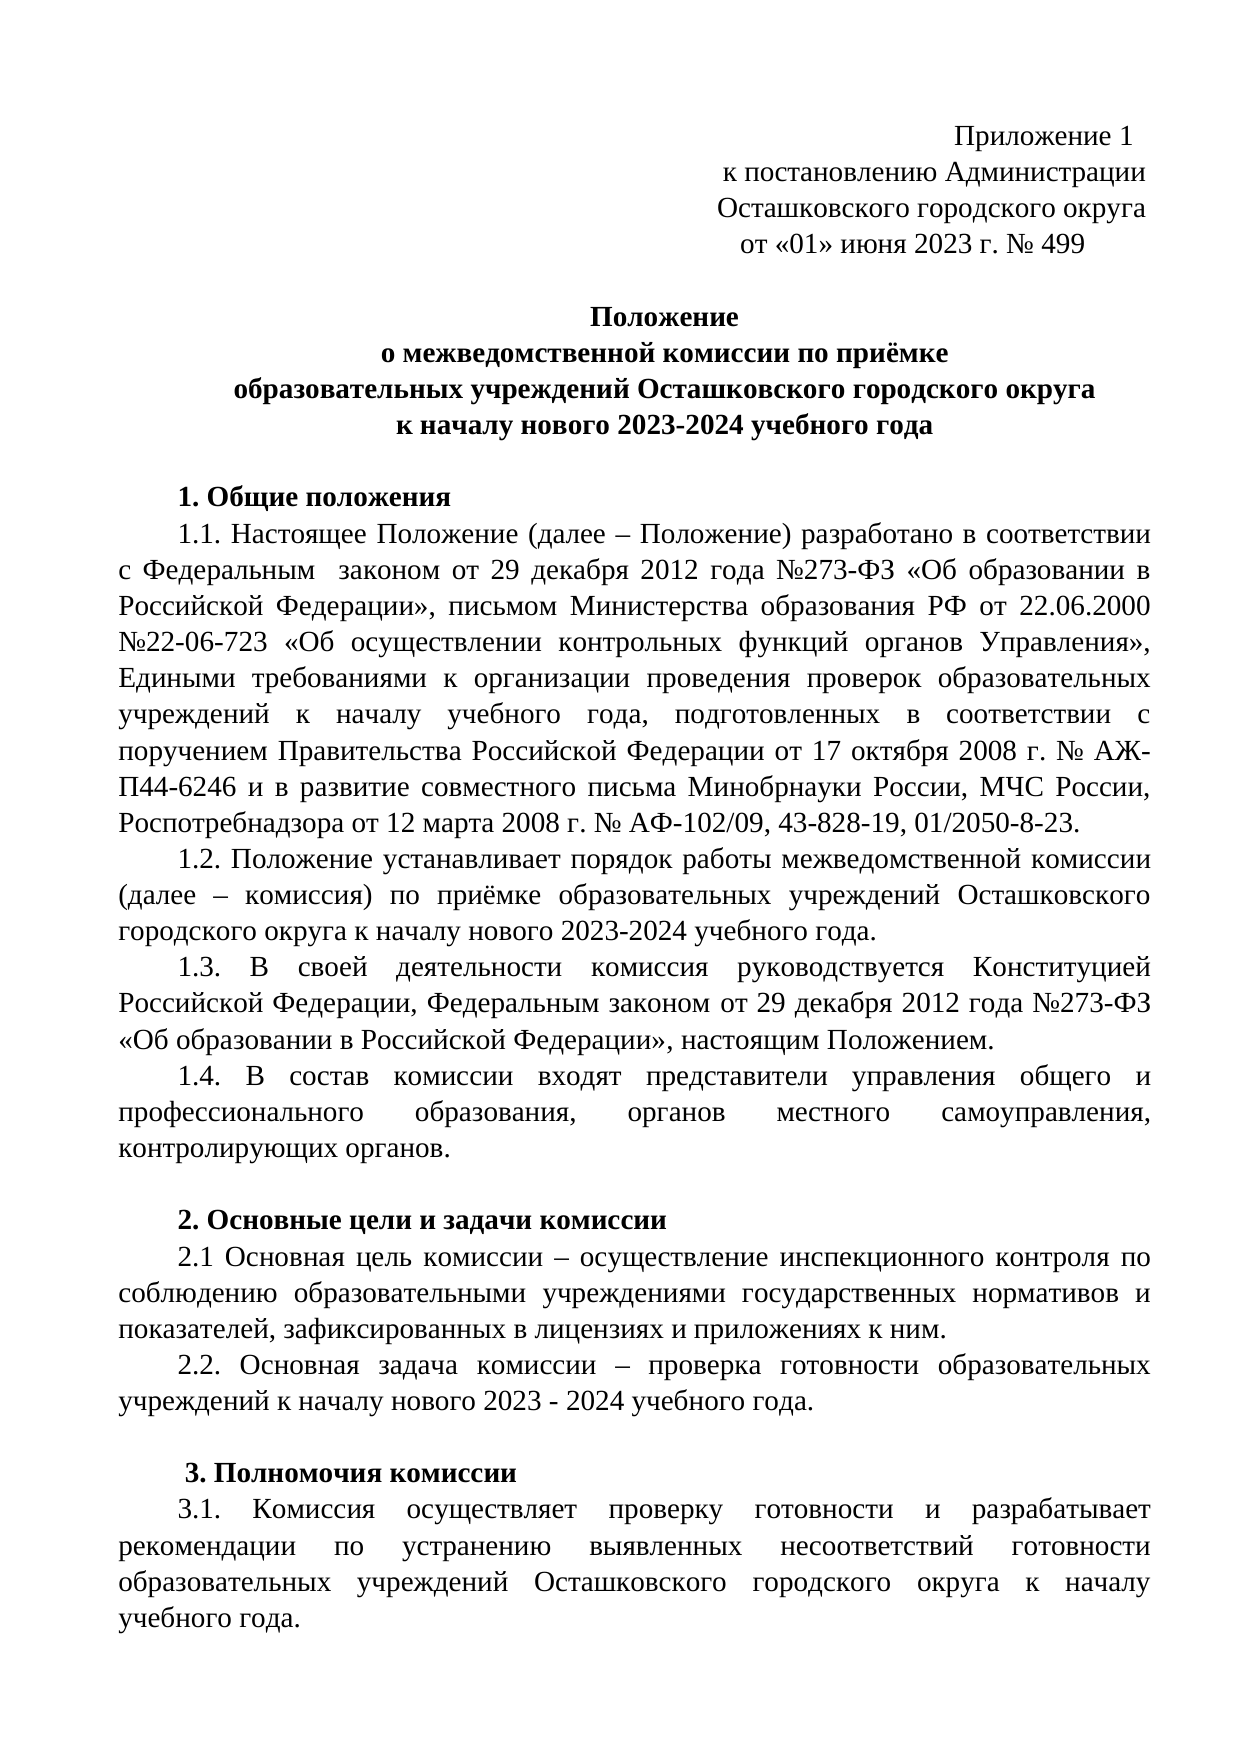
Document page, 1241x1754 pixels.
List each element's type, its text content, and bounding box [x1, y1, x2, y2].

text 1.1. Настоящее Положение (далее – Положение) разработано в соответствии с Федеральным законом от 29 декабря 2012 года №273-ФЗ «Об образовании в Российской Федерации», письмом Министерства образования РФ от 22.06.2000 №22-06-723 «Об осуществлении контрольных функций органов Управления», Едиными требованиями к организации проведения проверок образовательных учреждений к началу учебного года, подготовленных в соответствии с поручением Правительства Российской Федерации от 17 октября 2008 г. № АЖ-П44-6246 и в развитие совместного письма Минобрнауки России, МЧС России, Роспотребнадзора от 12 марта 2008 г. № АФ-102/09, 43-828-19, 01/2050-8-23. [118, 516, 1152, 838]
text 2.1 Основная цель комиссии – осуществление инспекционного контроля по соблюдению образовательными учреждениями государственных нормативов и показателей, зафиксированных в лицензиях и приложениях к ним. [118, 1239, 1152, 1344]
text Положение [177, 299, 1152, 332]
text 2.2. Основная задача комиссии – проверка готовности образовательных учреждений к началу нового 2023 - 2024 учебного года. [118, 1347, 1152, 1417]
text о межведомственной комиссии по приёмке [177, 335, 1152, 368]
text 1. Общие положения [177, 479, 1152, 513]
text 1.2. Положение устанавливает порядок работы межведомственной комиссии (далее – комиссия) по приёмке образовательных учреждений Осташковского городского округа к началу нового 2023-2024 учебного года. [118, 841, 1152, 947]
text 3.1. Комиссия осуществляет проверку готовности и разрабатывает рекомендации по устранению выявленных несоответствий готовности образовательных учреждений Осташковского городского округа к началу учебного года. [118, 1492, 1152, 1634]
text 3. Полномочия комиссии [118, 1456, 1152, 1489]
text к началу нового 2023-2024 учебного года [177, 407, 1152, 441]
text образовательных учреждений Осташковского городского округа [177, 371, 1152, 405]
text 2. Основные цели и задачи комиссии [118, 1202, 1152, 1236]
text 1.4. В состав комиссии входят представители управления общего и профессионального образования, органов местного самоуправления, контролирующих органов. [118, 1058, 1152, 1164]
text к постановлению Администрации [177, 154, 1152, 188]
text от «01» июня 2023 г. № 499 [177, 227, 1152, 260]
text 1.3. В своей деятельности комиссия руководствуется Конституцией Российской Федерации, Федеральным законом от 29 декабря 2012 года №273-ФЗ «Об образовании в Российской Федерации», настоящим Положением. [118, 949, 1152, 1055]
text Приложение 1 [177, 118, 1152, 152]
text Осташковского городского округа [177, 190, 1152, 224]
